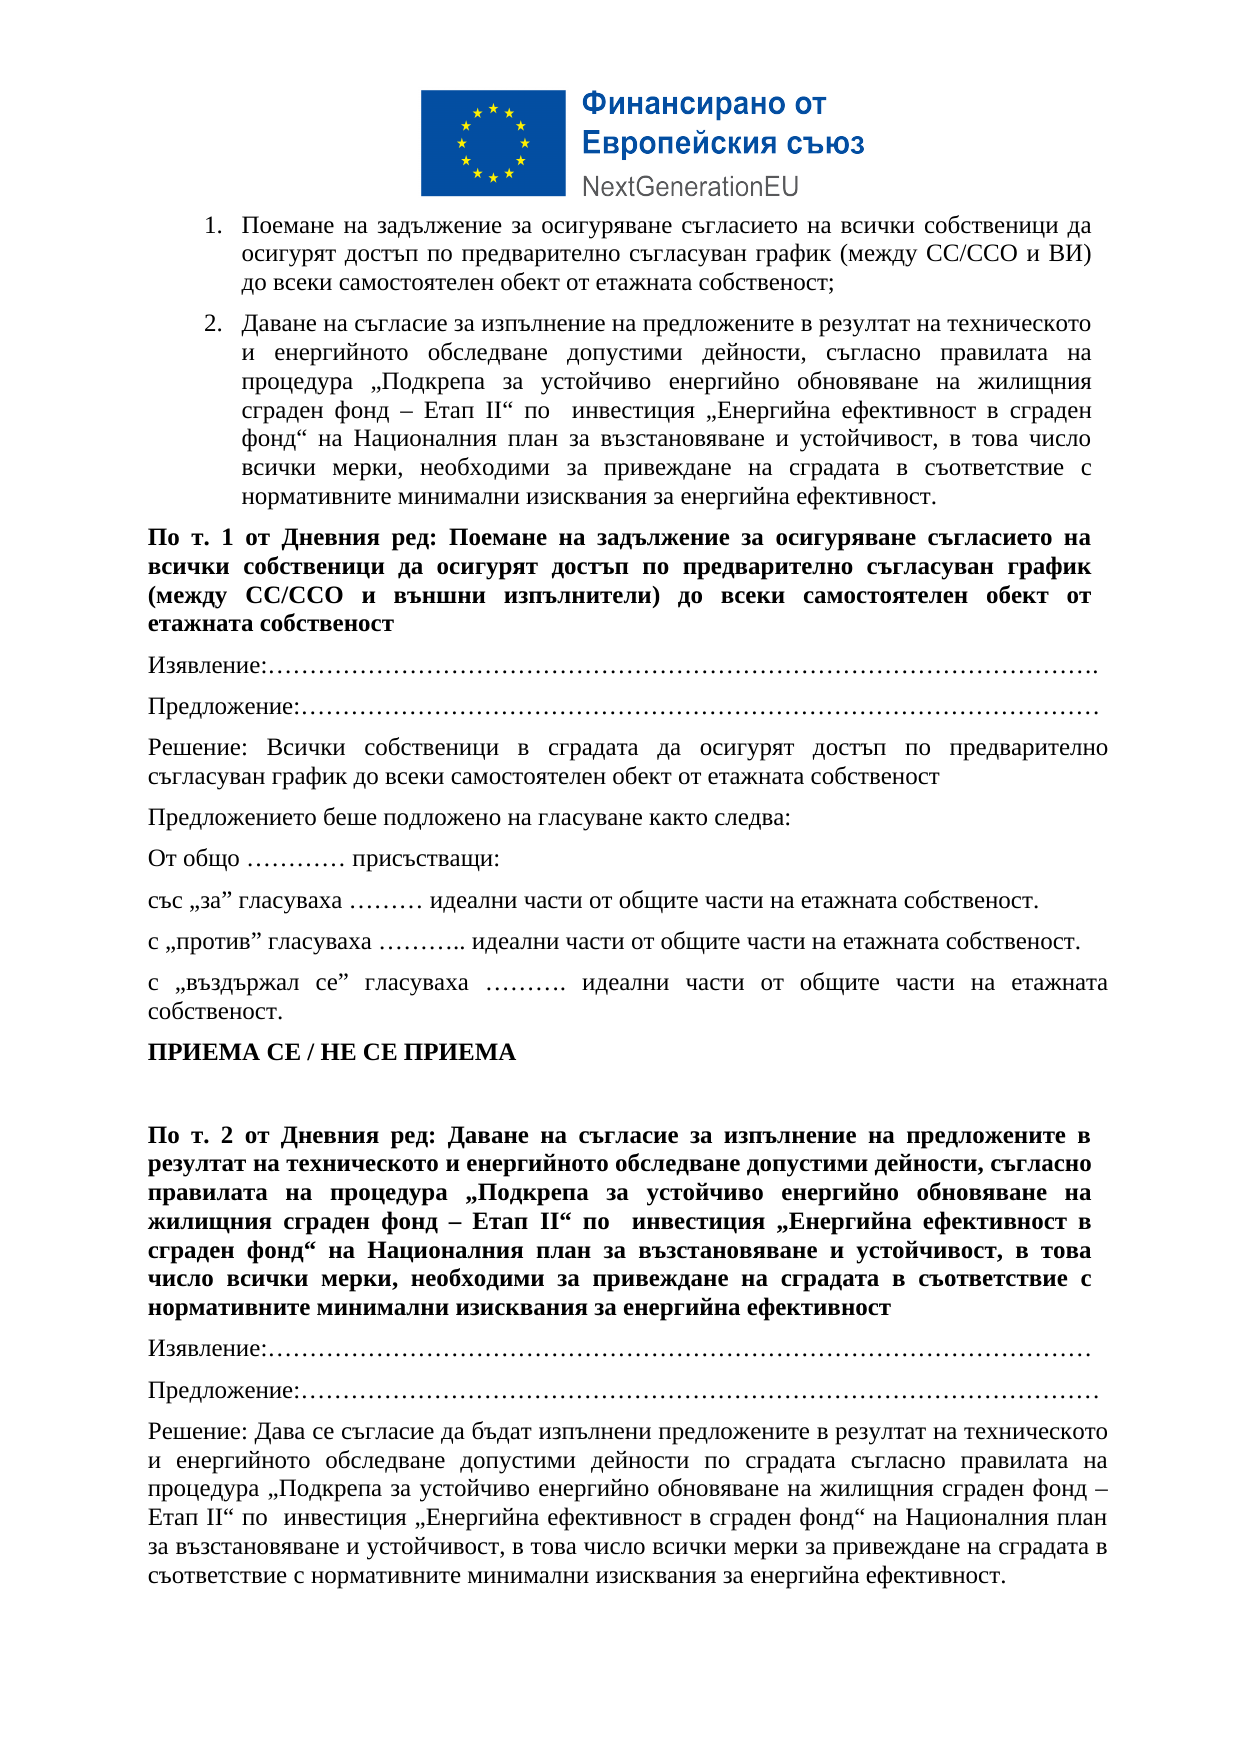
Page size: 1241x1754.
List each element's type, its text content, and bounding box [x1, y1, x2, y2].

text Изявление:………………………………………………………………………………………. [148, 650, 1109, 678]
text Изявление:……………………………………………………………………………………… [148, 1333, 1109, 1362]
text ПРИЕМА СЕ / НЕ СЕ ПРИЕМА [148, 1037, 1109, 1066]
list Даване на съгласие за изпълнение на предложените в резултат на техническото и енергийното обследване допустими дейности, съгласно правилата на процедура „Подкрепа за устойчиво енергийно обновяване на жилищния сграден фонд – Етап II“ по инвестиция „Енергийна ефективност в сграден фонд“ на Националния план за възстановяване и устойчивост, в това число всички мерки, необходими за привеждане на сградата в съответствие с нормативните минимални изисквания за енергийна ефективност. [204, 308, 1093, 510]
text По т. 2 от Дневния ред: Даване на съгласие за изпълнение на предложените в резултат на техническото и енергийното обследване допустими дейности, съгласно правилата на процедура „Подкрепа за устойчиво енергийно обновяване на жилищния сграден фонд – Етап II“ по инвестиция „Енергийна ефективност в сграден фонд“ на Националния план за възстановяване и устойчивост, в това число всички мерки, необходими за привеждане на сградата в съответствие с нормативните минимални изисквания за енергийна ефективност [148, 1120, 1093, 1321]
text Предложението беше подложено на гласуване както следва: [148, 802, 1109, 831]
text с „против” гласуваха ……….. идеални части от общите части на етажната собственост. [148, 926, 1109, 955]
text Решение: Дава се съгласие да бъдат изпълнени предложените в резултат на техническото и енергийното обследване допустими дейности по сградата съгласно правилата на процедура „Подкрепа за устойчиво енергийно обновяване на жилищния сграден фонд – Етап II“ по инвестиция „Енергийна ефективност в сграден фонд“ на Националния план за възстановяване и устойчивост, в това число всички мерки за привеждане на сградата в съответствие с нормативните минимални изисквания за енергийна ефективност. [148, 1416, 1109, 1588]
text със „за” гласуваха ……… идеални части от общите части на етажната собственост. [148, 885, 1109, 913]
text Решение: Всички собственици в сградата да осигурят достъп по предварително съгласуван график до всеки самостоятелен обект от етажната собственост [148, 732, 1109, 790]
text От общо ………… присъстващи: [148, 843, 1109, 872]
list По т. 1 от Дневния ред: Поемане на задължение за осигуряване съгласието на всички собственици да осигурят достъп по предварително съгласуван график (между СС/ССО и външни изпълнители) до всеки самостоятелен обект от етажната собственост [148, 522, 1093, 637]
picture [410, 73, 906, 210]
text с „въздържал се” гласуваха ………. идеални части от общите части на етажната собственост. [148, 967, 1109, 1025]
text Предложение:…………………………………………………………………………………… [148, 1375, 1109, 1403]
list Поемане на задължение за осигуряване съгласието на всички собственици да осигурят достъп по предварително съгласуван график (между СС/ССО и ВИ) до всеки самостоятелен обект от етажната собственост; [204, 210, 1093, 296]
text Предложение:…………………………………………………………………………………… [148, 691, 1109, 720]
